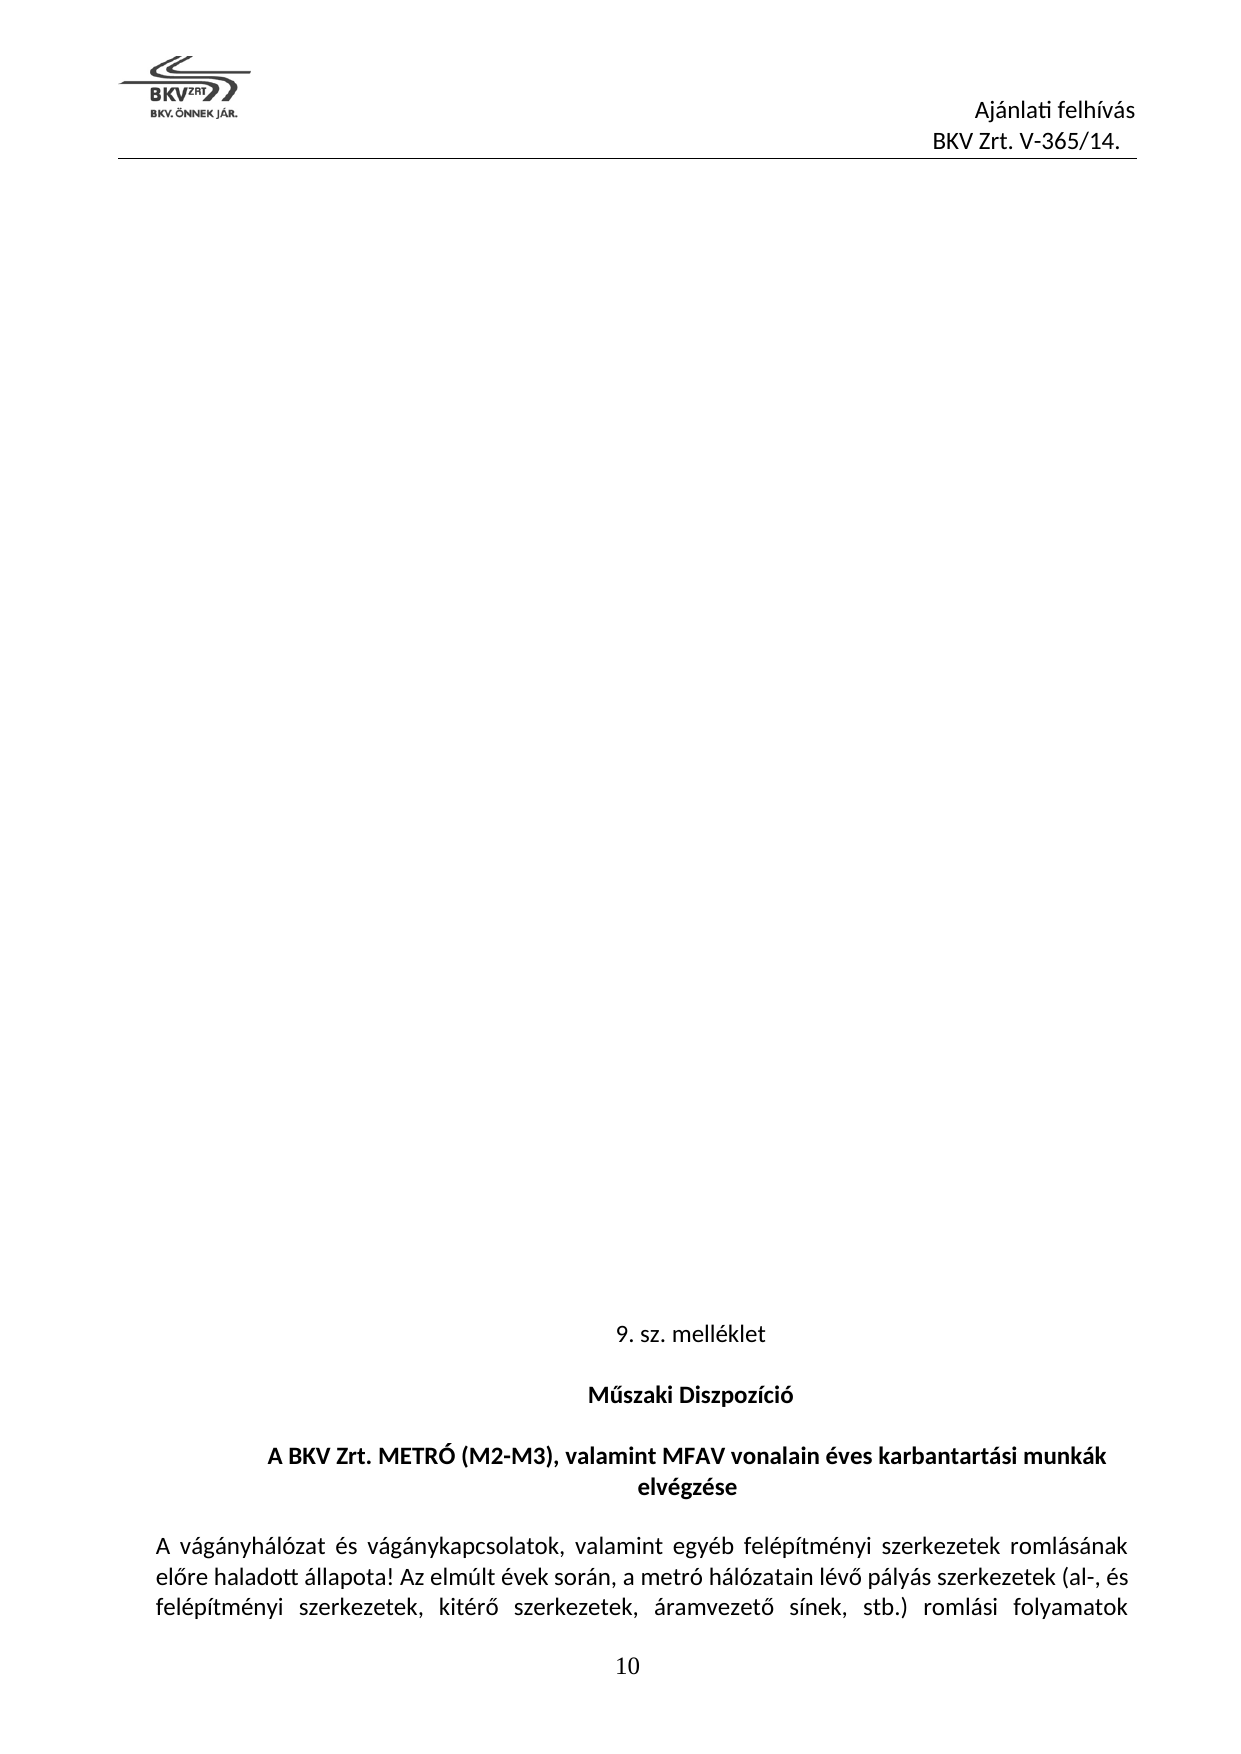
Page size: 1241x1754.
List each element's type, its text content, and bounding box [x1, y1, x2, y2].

picture [118, 56, 251, 119]
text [156, 1530, 1129, 1622]
text A BKV Zrt. METRÓ (M2-M3), valamint MFAV vonalain éves karbantartási munkák elvégzése [237, 1441, 1137, 1502]
text 9. sz. melléklet [244, 1318, 1137, 1349]
text Műszaki Diszpozíció [244, 1379, 1137, 1410]
